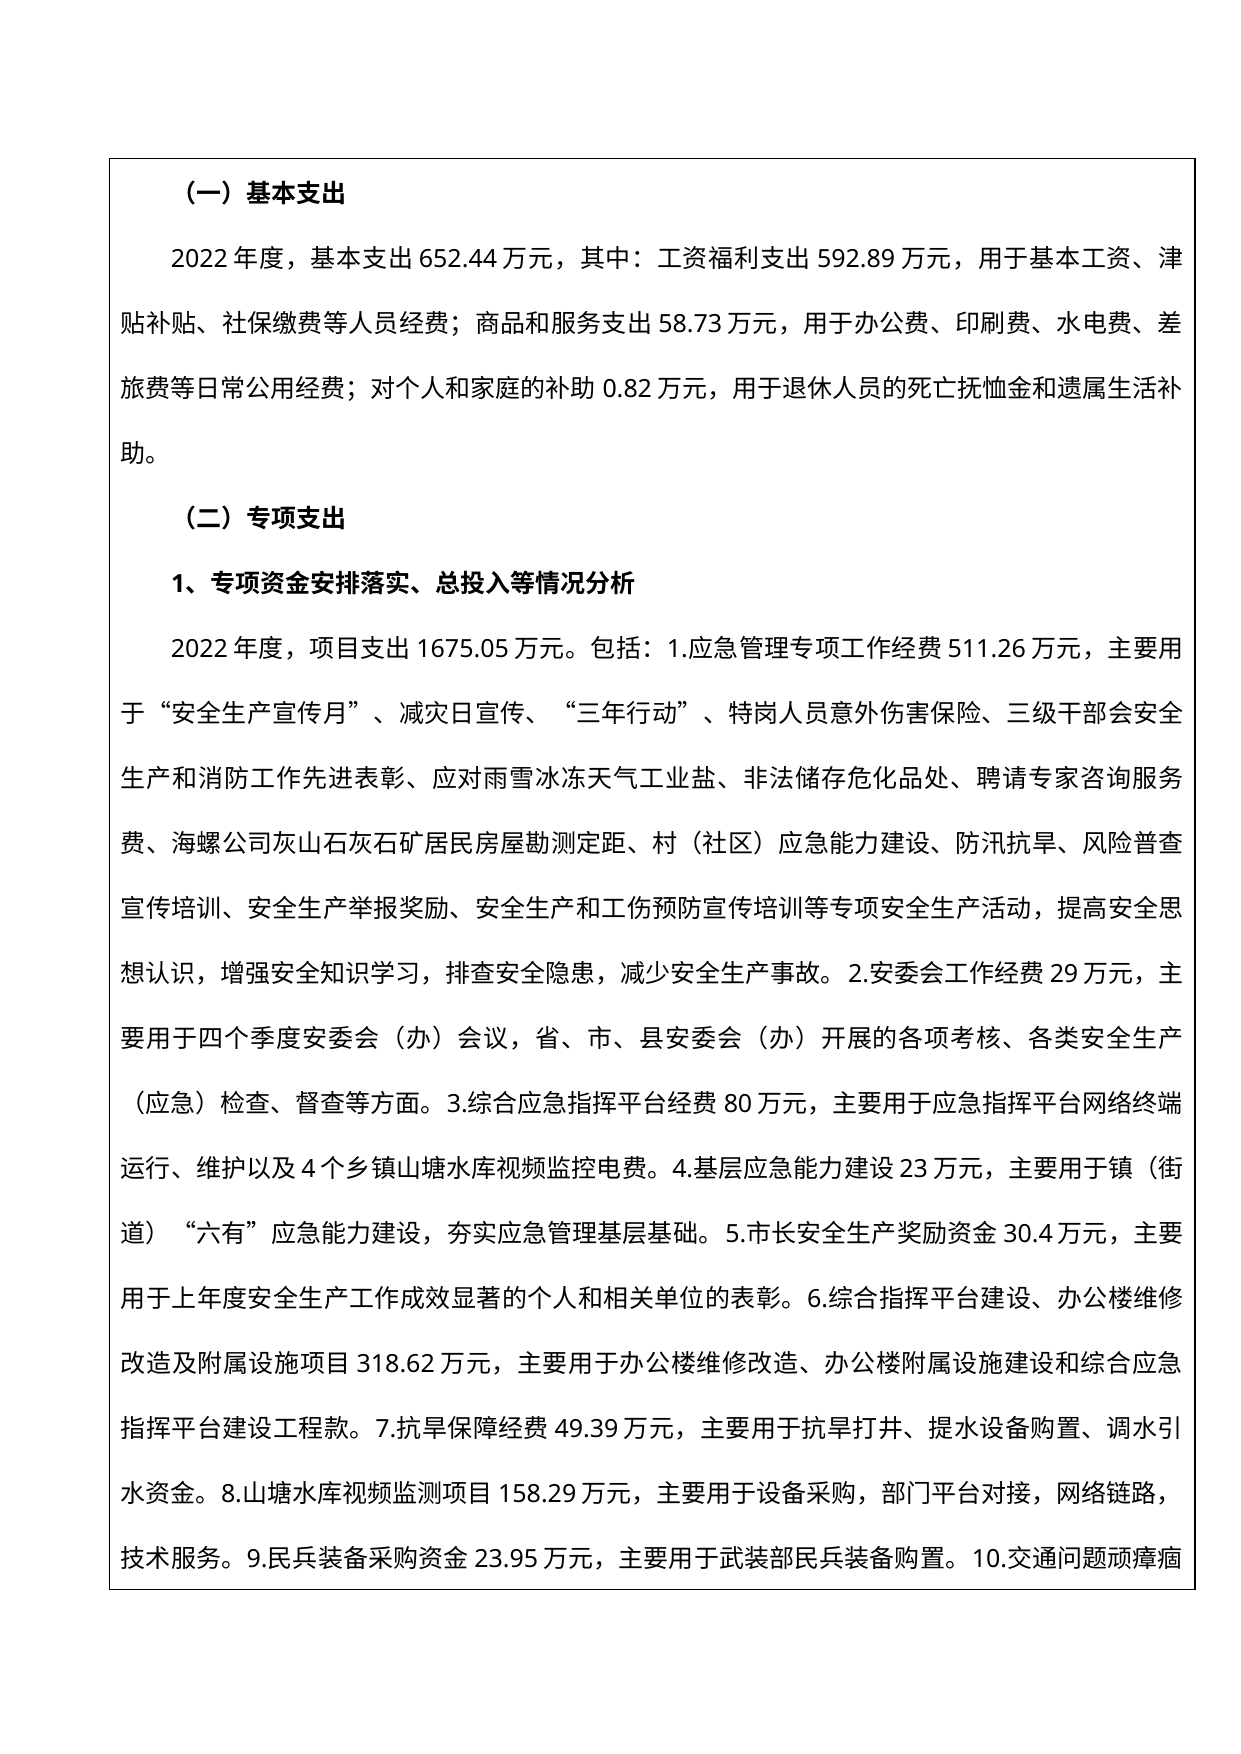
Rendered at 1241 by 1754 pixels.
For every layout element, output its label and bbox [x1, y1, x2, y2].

table_header [110, 159, 1194, 1589]
